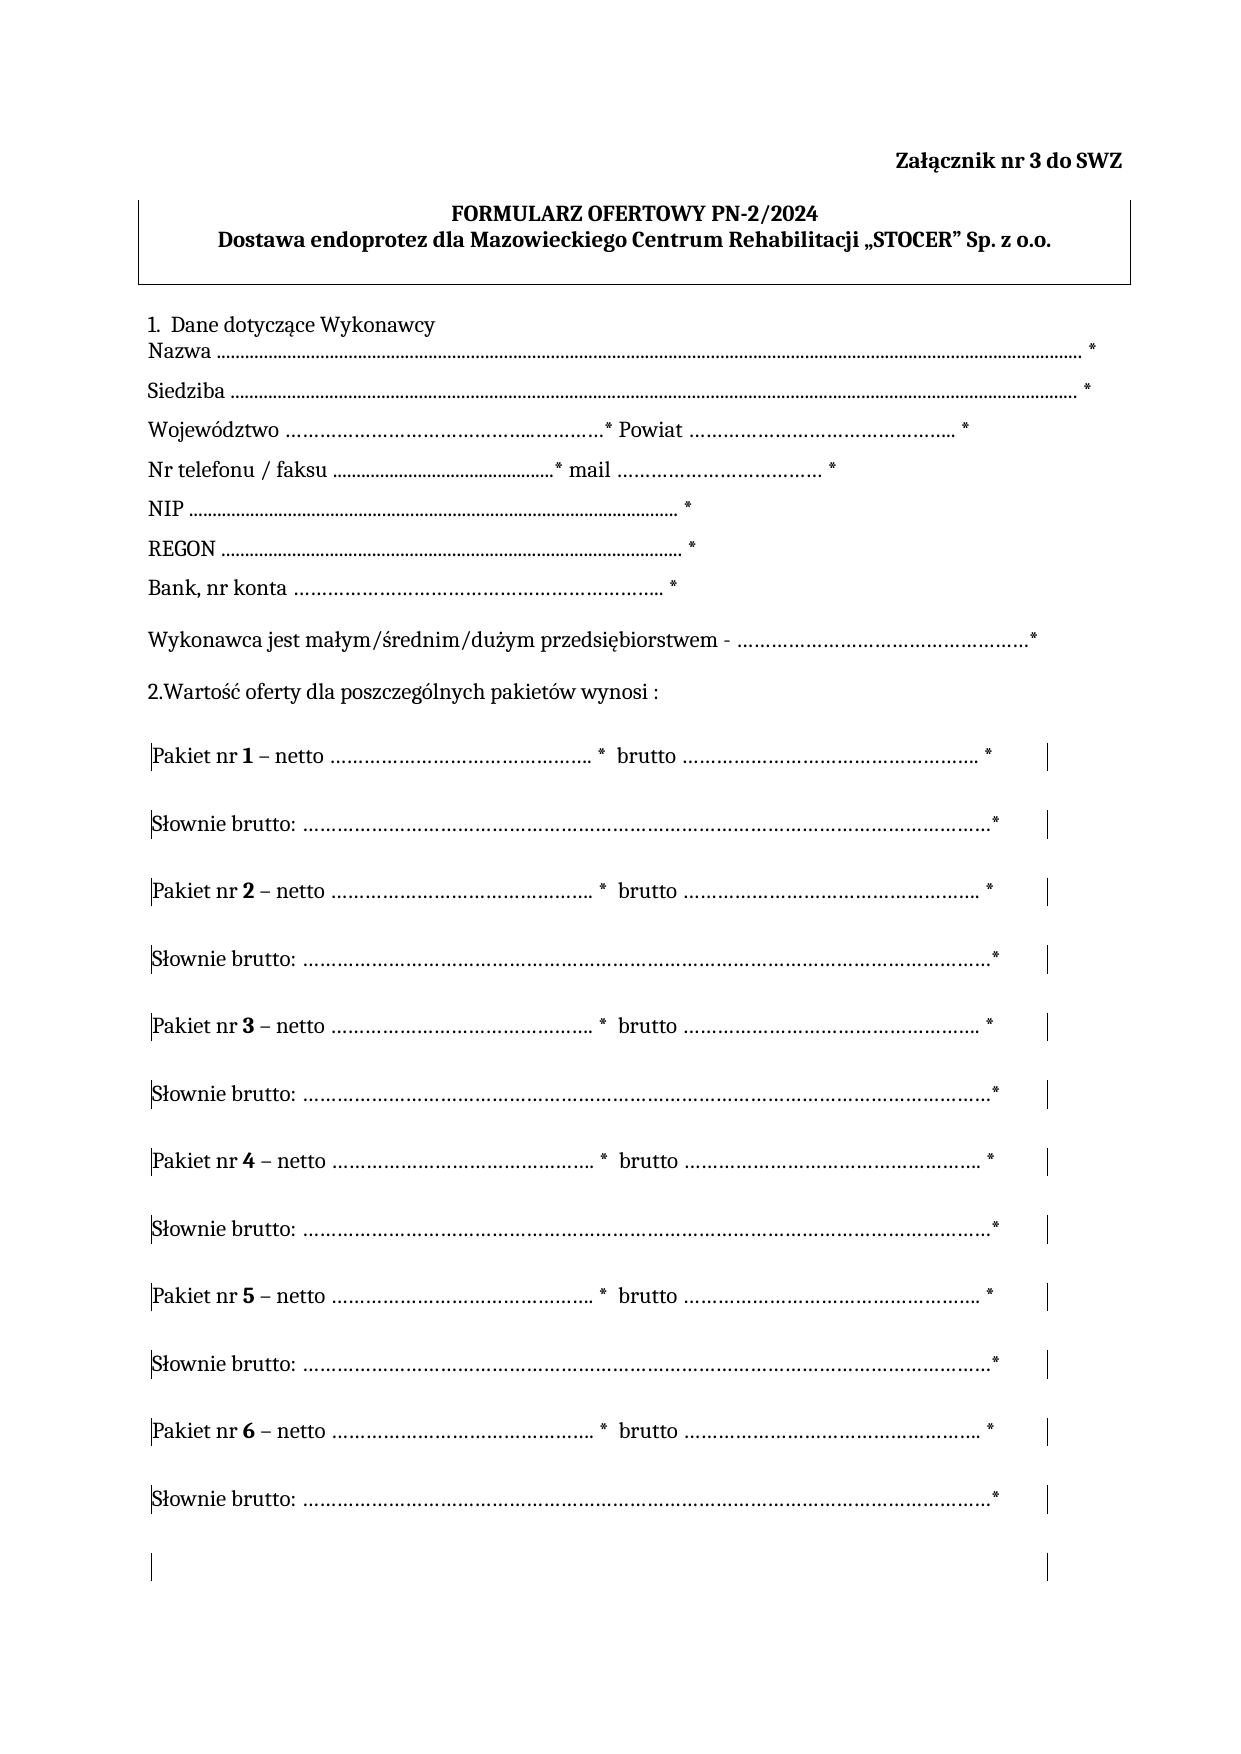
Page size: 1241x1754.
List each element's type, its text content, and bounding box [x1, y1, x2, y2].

text Pakiet nr 6 – netto ………………………………………. * brutto ……………………………………………. * [152, 1418, 1047, 1446]
text NIP ........................................................................................................ * [148, 496, 1122, 522]
text Siedziba .................................................................................................................................................................................... * [148, 378, 1122, 404]
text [152, 1350, 1047, 1379]
text Nazwa ........................................................................................................................................................................................ * [148, 338, 1122, 364]
text Dostawa endoprotez dla Mazowieckiego Centrum Rehabilitacji „STOCER” Sp. z o.o. [139, 227, 1130, 284]
text REGON .................................................................................................. * [148, 536, 1122, 562]
text Wykonawca jest małym/średnim/dużym przedsiębiorstwem - ……………………………………………* [148, 627, 1122, 653]
text 2.Wartość oferty dla poszczególnych pakietów wynosi : [148, 679, 1122, 705]
text Słownie brutto: …………………………………………………………………………………………………………* [152, 810, 1047, 839]
text Słownie brutto: …………………………………………………………………………………………………………* [152, 1080, 1047, 1109]
text Załącznik nr 3 do SWZ [148, 148, 1122, 174]
text Pakiet nr 4 – netto ………………………………………. * brutto ……………………………………………. * [152, 1148, 1047, 1176]
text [152, 1485, 1047, 1514]
text Pakiet nr 3 – netto ………………………………………. * brutto ……………………………………………. * [152, 1013, 1047, 1041]
text Bank, nr konta ……………………………………………………….. * [148, 575, 1122, 601]
text Słownie brutto: …………………………………………………………………………………………………………* [152, 1215, 1047, 1244]
text 1. Dane dotyczące Wykonawcy [148, 312, 1122, 338]
text Pakiet nr 1 – netto ………………………………………. * brutto ……………………………………………. * [152, 743, 1047, 771]
text FORMULARZ OFERTOWY PN-2/2024 [148, 200, 1122, 227]
text Województwo ……………………………………..…………* Powiat ……………………………………….. * [148, 417, 1122, 443]
text Pakiet nr 5 – netto ………………………………………. * brutto ……………………………………………. * [152, 1283, 1047, 1311]
text Słownie brutto: …………………………………………………………………………………………………………* [152, 945, 1047, 974]
text Pakiet nr 2 – netto ………………………………………. * brutto ……………………………………………. * [152, 878, 1047, 906]
text Nr telefonu / faksu ...............................................* mail ……………………………… * [148, 457, 1122, 483]
